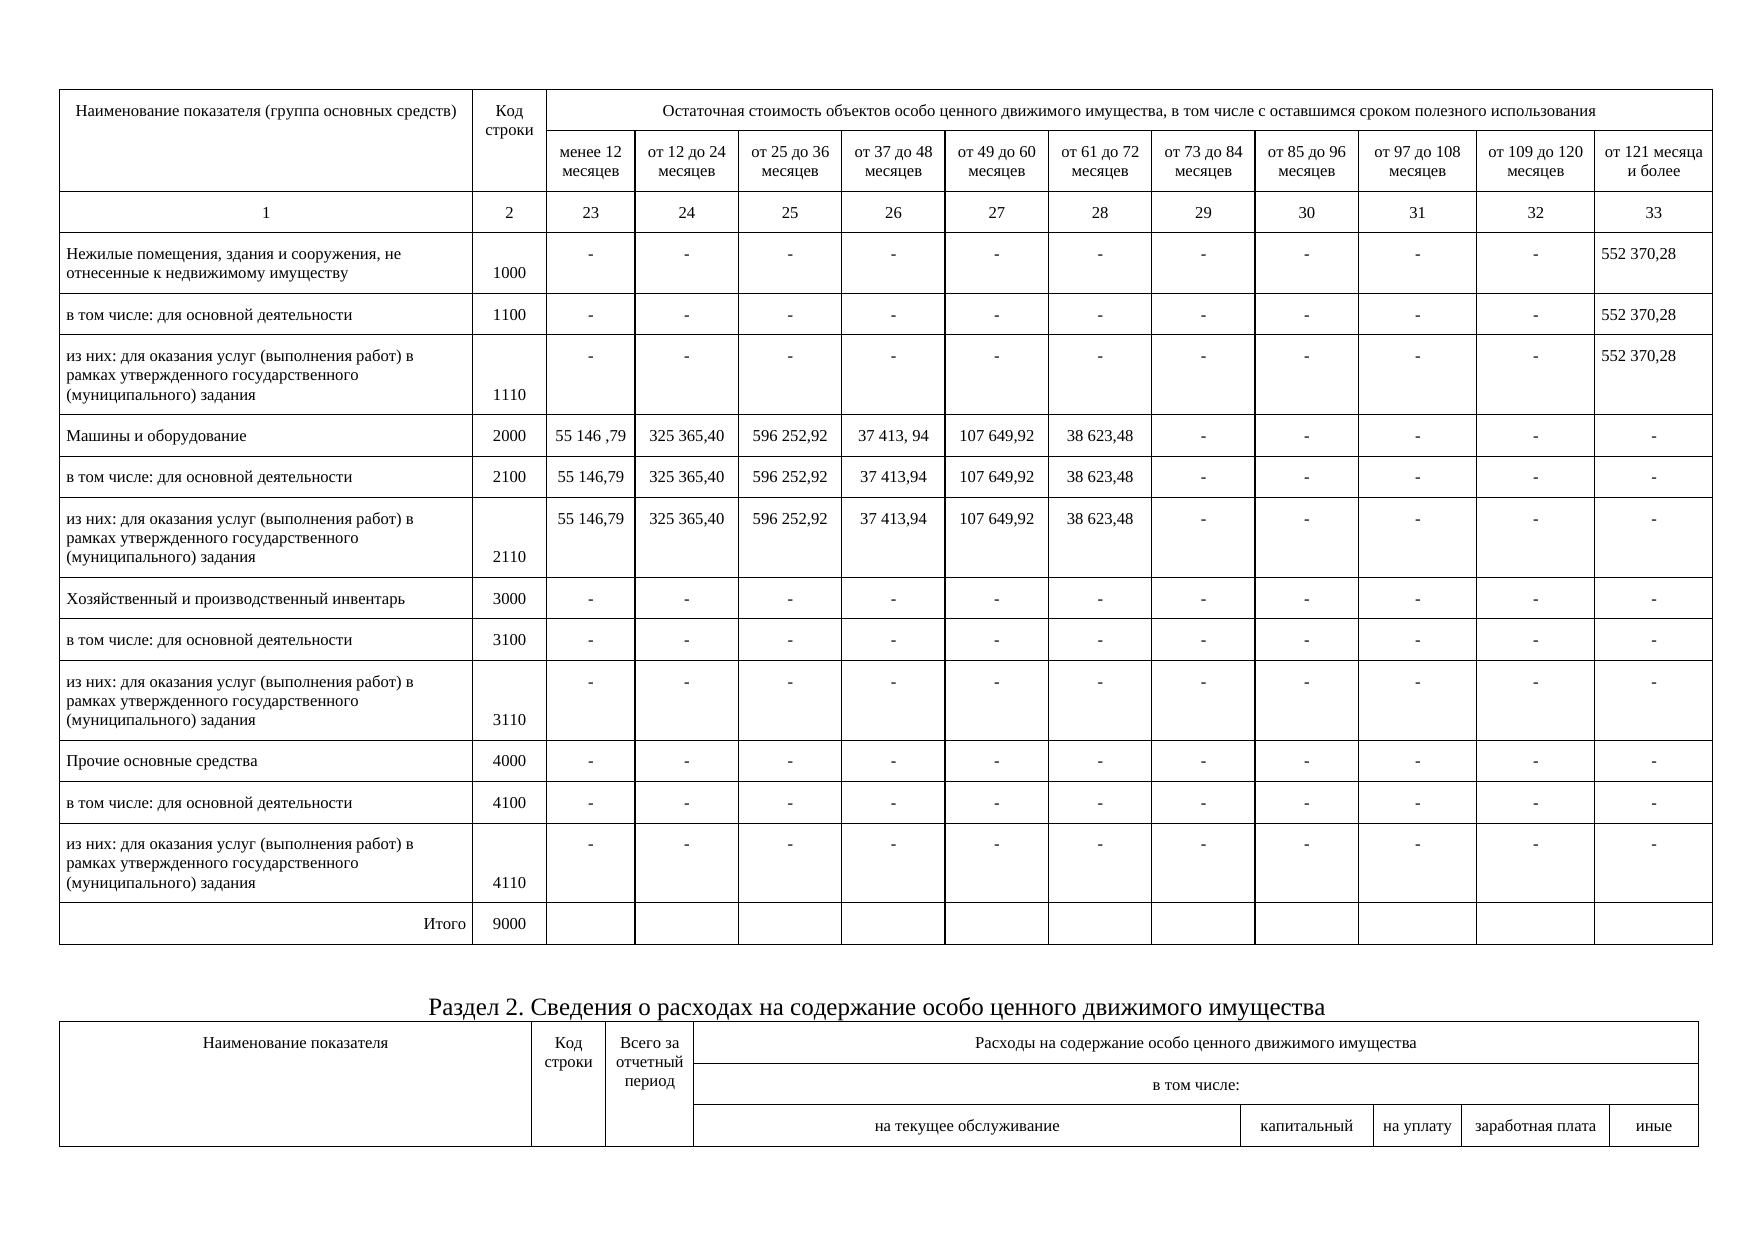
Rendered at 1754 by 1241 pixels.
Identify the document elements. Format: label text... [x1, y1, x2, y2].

table_cell - [1152, 619, 1254, 660]
table_cell - [1256, 498, 1358, 577]
table_cell 1 [60, 192, 472, 232]
table_cell [946, 903, 1048, 944]
table_cell - [1477, 335, 1594, 414]
table_cell 3000 [473, 578, 546, 618]
table_cell - [1359, 233, 1476, 293]
table_cell Нежилые помещения, здания и сооружения, не отнесенные к недвижимому имуществу [60, 233, 472, 293]
table_cell - [1595, 578, 1712, 618]
table_cell - [547, 741, 634, 781]
table_cell - [636, 661, 738, 739]
table_cell 596 252,92 [739, 498, 841, 577]
table_cell 107 649,92 [946, 415, 1048, 456]
table_cell - [1049, 661, 1151, 739]
table_cell от 97 до 108 месяцев [1359, 131, 1476, 191]
table_cell 2000 [473, 415, 546, 456]
table_cell 26 [842, 192, 944, 232]
table_cell - [1256, 782, 1358, 822]
table_cell от 25 до 36 месяцев [739, 131, 841, 191]
table_cell из них: для оказания услуг (выполнения работ) в рамках утвержденного государственного (муниципального) задания [60, 824, 472, 902]
table_cell 37 413,94 [842, 457, 944, 497]
table_cell - [1477, 578, 1594, 618]
table_cell - [636, 578, 738, 618]
table_cell иные расходы [1610, 1105, 1698, 1146]
table_cell 3100 [473, 619, 546, 660]
table_cell - [946, 578, 1048, 618]
table_cell 55 146,79 [547, 457, 634, 497]
table_cell - [946, 335, 1048, 414]
table_cell - [1152, 824, 1254, 902]
table_cell 23 [547, 192, 634, 232]
table_cell 1100 [473, 294, 546, 334]
table_cell в том числе: для основной деятельности [60, 782, 472, 822]
table_cell в том числе: для основной деятельности [60, 619, 472, 660]
table_cell - [1359, 335, 1476, 414]
table_cell 33 [1595, 192, 1712, 232]
table_cell - [1152, 233, 1254, 293]
table_cell Прочие основные средства [60, 741, 472, 781]
table_cell менее 12 месяцев [547, 131, 634, 191]
table_cell 24 [636, 192, 738, 232]
table_cell 4110 [473, 824, 546, 902]
table_cell - [1477, 824, 1594, 902]
table_cell - [636, 233, 738, 293]
table_cell в том числе: для основной деятельности [60, 294, 472, 334]
table_cell - [842, 782, 944, 822]
table_cell от 73 до 84 месяцев [1152, 131, 1254, 191]
table_cell - [1049, 294, 1151, 334]
table_cell - [1049, 782, 1151, 822]
table_cell 28 [1049, 192, 1151, 232]
table_cell - [1049, 335, 1151, 414]
table_cell 31 [1359, 192, 1476, 232]
text Раздел 2. Сведения о расходах на содержание особо ценного движимого имущества [59, 992, 1695, 1021]
table_cell 552 370,28 [1595, 233, 1712, 293]
table_cell - [739, 233, 841, 293]
table_cell - [946, 294, 1048, 334]
table_cell 4000 [473, 741, 546, 781]
table_cell от 49 до 60 месяцев [946, 131, 1048, 191]
table_cell от 61 до 72 месяцев [1049, 131, 1151, 191]
table_cell 38 623,48 [1049, 498, 1151, 577]
table_cell - [1359, 457, 1476, 497]
table_cell [739, 903, 841, 944]
table_header Всего за отчетный период [606, 1022, 693, 1146]
table_cell - [1477, 782, 1594, 822]
table_cell в том числе: для основной деятельности [60, 457, 472, 497]
table_cell 25 [739, 192, 841, 232]
table_cell - [946, 619, 1048, 660]
table_cell 552 370,28 [1595, 335, 1712, 414]
table_cell - [1359, 782, 1476, 822]
table_cell - [547, 782, 634, 822]
table_cell 55 146,79 [547, 498, 634, 577]
table_cell - [1152, 741, 1254, 781]
table_cell - [946, 824, 1048, 902]
table_header Наименование показателя (группа основных средств) [60, 90, 472, 191]
table_cell - [946, 233, 1048, 293]
table_cell - [842, 578, 944, 618]
table_cell 325 365,40 [636, 498, 738, 577]
table_cell - [1359, 661, 1476, 739]
table_cell 107 649,92 [946, 498, 1048, 577]
table_cell - [1359, 824, 1476, 902]
table_cell - [1477, 498, 1594, 577]
table_header Наименование показателя [60, 1022, 531, 1146]
table_cell - [636, 335, 738, 414]
table_cell 1110 [473, 335, 546, 414]
table_cell - [1477, 741, 1594, 781]
table_cell - [1595, 457, 1712, 497]
table_cell - [842, 824, 944, 902]
table_cell - [739, 661, 841, 739]
table_cell на уплату налогов [1374, 1105, 1461, 1146]
table_cell Итого [60, 903, 472, 944]
table_cell 596 252,92 [739, 415, 841, 456]
table_cell 325 365,40 [636, 415, 738, 456]
table_cell - [739, 782, 841, 822]
table_cell 2 [473, 192, 546, 232]
table_cell 9000 [473, 903, 546, 944]
table_cell Хозяйственный и производственный инвентарь [60, 578, 472, 618]
table_cell - [739, 619, 841, 660]
table_cell - [1152, 782, 1254, 822]
table_cell в том числе: [694, 1064, 1698, 1104]
table_cell 1000 [473, 233, 546, 293]
table_header Код строки [473, 90, 546, 191]
table_cell - [1595, 741, 1712, 781]
table_cell - [1595, 619, 1712, 660]
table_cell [1241, 1105, 1373, 1146]
table_cell [636, 903, 738, 944]
table_cell - [1477, 661, 1594, 739]
table_cell 30 [1256, 192, 1358, 232]
table_cell 32 [1477, 192, 1594, 232]
table_cell - [842, 335, 944, 414]
table_cell - [547, 619, 634, 660]
table_cell - [547, 335, 634, 414]
table_cell - [1595, 824, 1712, 902]
table_cell на текущее обслуживание [694, 1105, 1240, 1146]
table_cell 38 623,48 [1049, 457, 1151, 497]
table_header Код строки [532, 1022, 605, 1146]
table_cell - [1256, 415, 1358, 456]
table_cell - [1477, 294, 1594, 334]
table_cell [1359, 903, 1476, 944]
table_cell [1256, 903, 1358, 944]
table_cell - [1256, 294, 1358, 334]
table_cell - [1152, 335, 1254, 414]
table_cell - [1359, 294, 1476, 334]
table_cell - [739, 824, 841, 902]
table_cell - [636, 741, 738, 781]
table_cell - [547, 233, 634, 293]
table_cell - [1595, 661, 1712, 739]
table_cell - [1477, 415, 1594, 456]
table_cell от 121 месяца и более [1595, 131, 1712, 191]
table_cell - [1049, 824, 1151, 902]
table_cell от 12 до 24 месяцев [636, 131, 738, 191]
table_cell - [636, 824, 738, 902]
table_cell - [1256, 233, 1358, 293]
table_cell - [1595, 415, 1712, 456]
table_cell [1477, 903, 1594, 944]
table_cell - [547, 294, 634, 334]
table_cell от 85 до 96 месяцев [1256, 131, 1358, 191]
table_cell - [636, 619, 738, 660]
table_cell 107 649,92 [946, 457, 1048, 497]
table_cell - [842, 741, 944, 781]
table_cell - [1359, 741, 1476, 781]
table_cell - [1359, 415, 1476, 456]
table_cell - [1049, 741, 1151, 781]
table_cell - [1359, 619, 1476, 660]
table_cell - [636, 782, 738, 822]
table_cell - [1256, 578, 1358, 618]
table_cell 4100 [473, 782, 546, 822]
table_cell - [1256, 824, 1358, 902]
table_cell - [547, 824, 634, 902]
table_cell - [1477, 233, 1594, 293]
table_cell - [547, 661, 634, 739]
table_cell 29 [1152, 192, 1254, 232]
table_cell от 37 до 48 месяцев [842, 131, 944, 191]
table_cell - [946, 661, 1048, 739]
table_cell - [547, 578, 634, 618]
table_cell - [946, 741, 1048, 781]
table_cell из них: для оказания услуг (выполнения работ) в рамках утвержденного государственного (муниципального) задания [60, 335, 472, 414]
table_cell - [842, 233, 944, 293]
table_cell - [1359, 498, 1476, 577]
table_cell из них: для оказания услуг (выполнения работ) в рамках утвержденного государственного (муниципального) задания [60, 498, 472, 577]
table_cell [1462, 1105, 1609, 1146]
table_cell - [1049, 233, 1151, 293]
table_cell [1049, 903, 1151, 944]
table_cell - [1256, 741, 1358, 781]
table_cell 3110 [473, 661, 546, 739]
table_cell [1152, 903, 1254, 944]
table_cell - [946, 782, 1048, 822]
table_cell 38 623,48 [1049, 415, 1151, 456]
table_cell - [1152, 415, 1254, 456]
table_cell от 109 до 120 месяцев [1477, 131, 1594, 191]
table_cell - [1359, 578, 1476, 618]
table_cell 37 413,94 [842, 498, 944, 577]
table_cell - [1256, 619, 1358, 660]
table_cell 2100 [473, 457, 546, 497]
table_cell 325 365,40 [636, 457, 738, 497]
table_cell - [1477, 619, 1594, 660]
table_cell 2110 [473, 498, 546, 577]
table_cell [842, 903, 944, 944]
table_cell - [1256, 335, 1358, 414]
table_cell - [739, 578, 841, 618]
table_cell - [1152, 294, 1254, 334]
table_cell [1595, 903, 1712, 944]
table_cell 37 413, 94 [842, 415, 944, 456]
table_cell - [1152, 578, 1254, 618]
table_cell - [1595, 782, 1712, 822]
table_cell Машины и оборудование [60, 415, 472, 456]
table_cell 552 370,28 [1595, 294, 1712, 334]
table_cell - [842, 294, 944, 334]
table_cell из них: для оказания услуг (выполнения работ) в рамках утвержденного государственного (муниципального) задания [60, 661, 472, 739]
table_cell - [739, 741, 841, 781]
table_cell - [1477, 457, 1594, 497]
table_cell - [739, 294, 841, 334]
table_cell - [739, 335, 841, 414]
table_cell - [842, 619, 944, 660]
table_header Расходы на содержание особо ценного движимого имущества [694, 1022, 1698, 1063]
table_cell - [1049, 619, 1151, 660]
table_cell - [1152, 457, 1254, 497]
table_header Остаточная стоимость объектов особо ценного движимого имущества, в том числе с оставшимся сроком полезного использования [547, 90, 1712, 130]
table_cell 27 [946, 192, 1048, 232]
table_cell - [1256, 457, 1358, 497]
table_cell - [1152, 661, 1254, 739]
table_cell [547, 903, 634, 944]
table_cell - [636, 294, 738, 334]
table_cell - [1256, 661, 1358, 739]
table_cell 596 252,92 [739, 457, 841, 497]
table_cell - [1049, 578, 1151, 618]
table_cell - [1595, 498, 1712, 577]
table_cell 55 146 ,79 [547, 415, 634, 456]
table_cell - [842, 661, 944, 739]
table_cell - [1152, 498, 1254, 577]
